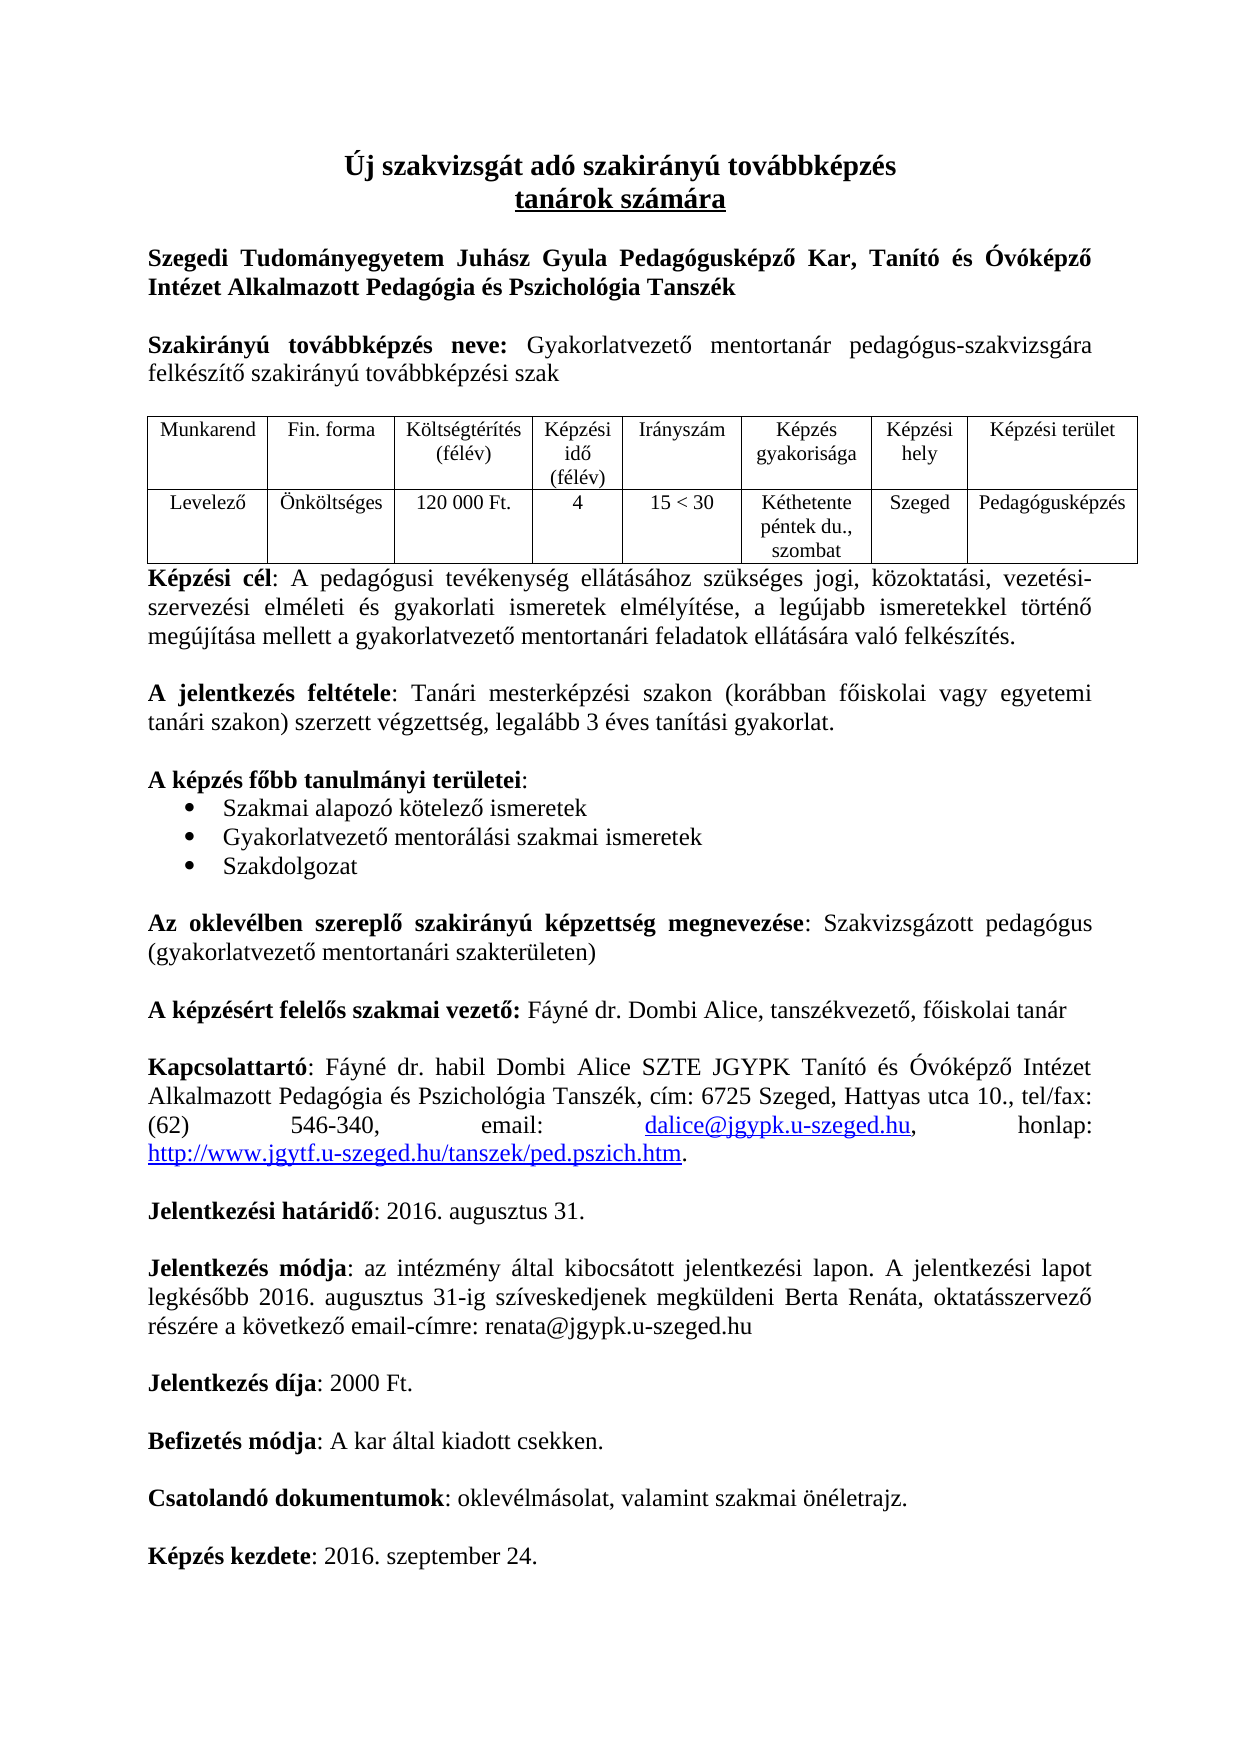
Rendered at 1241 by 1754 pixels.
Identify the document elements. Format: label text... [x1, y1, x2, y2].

table_header Költségtérítés (félév) [395, 417, 532, 489]
table_header Munkarend [148, 417, 267, 489]
table_cell 120 000 Ft. [395, 490, 532, 562]
text Képzési cél: A pedagógusi tevékenység ellátásához szükséges jogi, közoktatási, vezetési-szervezési elméleti és gyakorlati ismeretek elmélyítése, a legújabb ismeretekkel történő megújítása mellett a gyakorlatvezető mentortanári feladatok ellátására való felkészítés. [148, 564, 1093, 650]
text Jelentkezés díja: 2000 Ft. [148, 1368, 1093, 1397]
text Új szakvizsgát adó szakirányú továbbképzés [148, 148, 1093, 181]
table_cell 4 [533, 490, 622, 562]
table_header Képzési hely [872, 417, 967, 489]
table_cell Pedagógusképzés [968, 490, 1137, 562]
text tanárok számára [148, 181, 1093, 215]
table_cell Szeged [872, 490, 967, 562]
list Gyakorlatvezető mentorálási szakmai ismeretek [185, 822, 1093, 851]
table_cell Önköltséges [268, 490, 394, 562]
text Jelentkezés módja: az intézmény által kibocsátott jelentkezési lapon. A jelentkezési lapot legkésőbb 2016. augusztus 31-ig szíveskedjenek megküldeni Berta Renáta, oktatásszervező részére a következő email-címre: renata@jgypk.u-szeged.hu [148, 1253, 1093, 1340]
table_header Irányszám [623, 417, 741, 489]
text A képzésért felelős szakmai vezető: Fáyné dr. Dombi Alice, tanszékvezető, főiskolai tanár [148, 995, 1093, 1023]
text A képzés főbb tanulmányi területei: [148, 765, 1093, 793]
text Szegedi Tudományegyetem Juhász Gyula Pedagógusképző Kar, Tanító és Óvóképző Intézet Alkalmazott Pedagógia és Pszichológia Tanszék [148, 243, 1093, 301]
text Jelentkezési határidő: 2016. augusztus 31. [148, 1196, 1093, 1225]
text Képzés kezdete: 2016. szeptember 24. [148, 1541, 1093, 1570]
table_cell Kéthetente péntek du., szombat [742, 490, 871, 562]
text Csatolandó dokumentumok: oklevélmásolat, valamint szakmai önéletrajz. [148, 1483, 1093, 1512]
table_header Képzés gyakorisága [742, 417, 871, 489]
table_cell 15 < 30 [623, 490, 741, 562]
text Befizetés módja: A kar által kiadott csekken. [148, 1426, 1093, 1455]
table_header Képzési terület [968, 417, 1137, 489]
text A jelentkezés feltétele: Tanári mesterképzési szakon (korábban főiskolai vagy egyetemi tanári szakon) szerzett végzettség, legalább 3 éves tanítási gyakorlat. [148, 678, 1093, 736]
text Kapcsolattartó: Fáyné dr. habil Dombi Alice SZTE JGYPK Tanító és Óvóképző Intézet Alkalmazott Pedagógia és Pszichológia Tanszék, cím: 6725 Szeged, Hattyas utca 10., tel/fax: (62) 546-340, email: dalice@jgypk.u-szeged.hu, honlap: http://www.jgytf.u-szeged.hu/tanszek/ped.pszich.htm. [148, 1052, 1093, 1167]
table_cell Levelező [148, 490, 267, 562]
list Szakdolgozat [185, 851, 1093, 880]
list Szakmai alapozó kötelező ismeretek [185, 793, 1093, 822]
text Az oklevélben szereplő szakirányú képzettség megnevezése: Szakvizsgázott pedagógus (gyakorlatvezető mentortanári szakterületen) [148, 908, 1093, 966]
table_header Fin. forma [268, 417, 394, 489]
text Szakirányú továbbképzés neve: Gyakorlatvezető mentortanár pedagógus-szakvizsgára felkészítő szakirányú továbbképzési szak [148, 330, 1093, 387]
table_header Képzési idő (félév) [533, 417, 622, 489]
